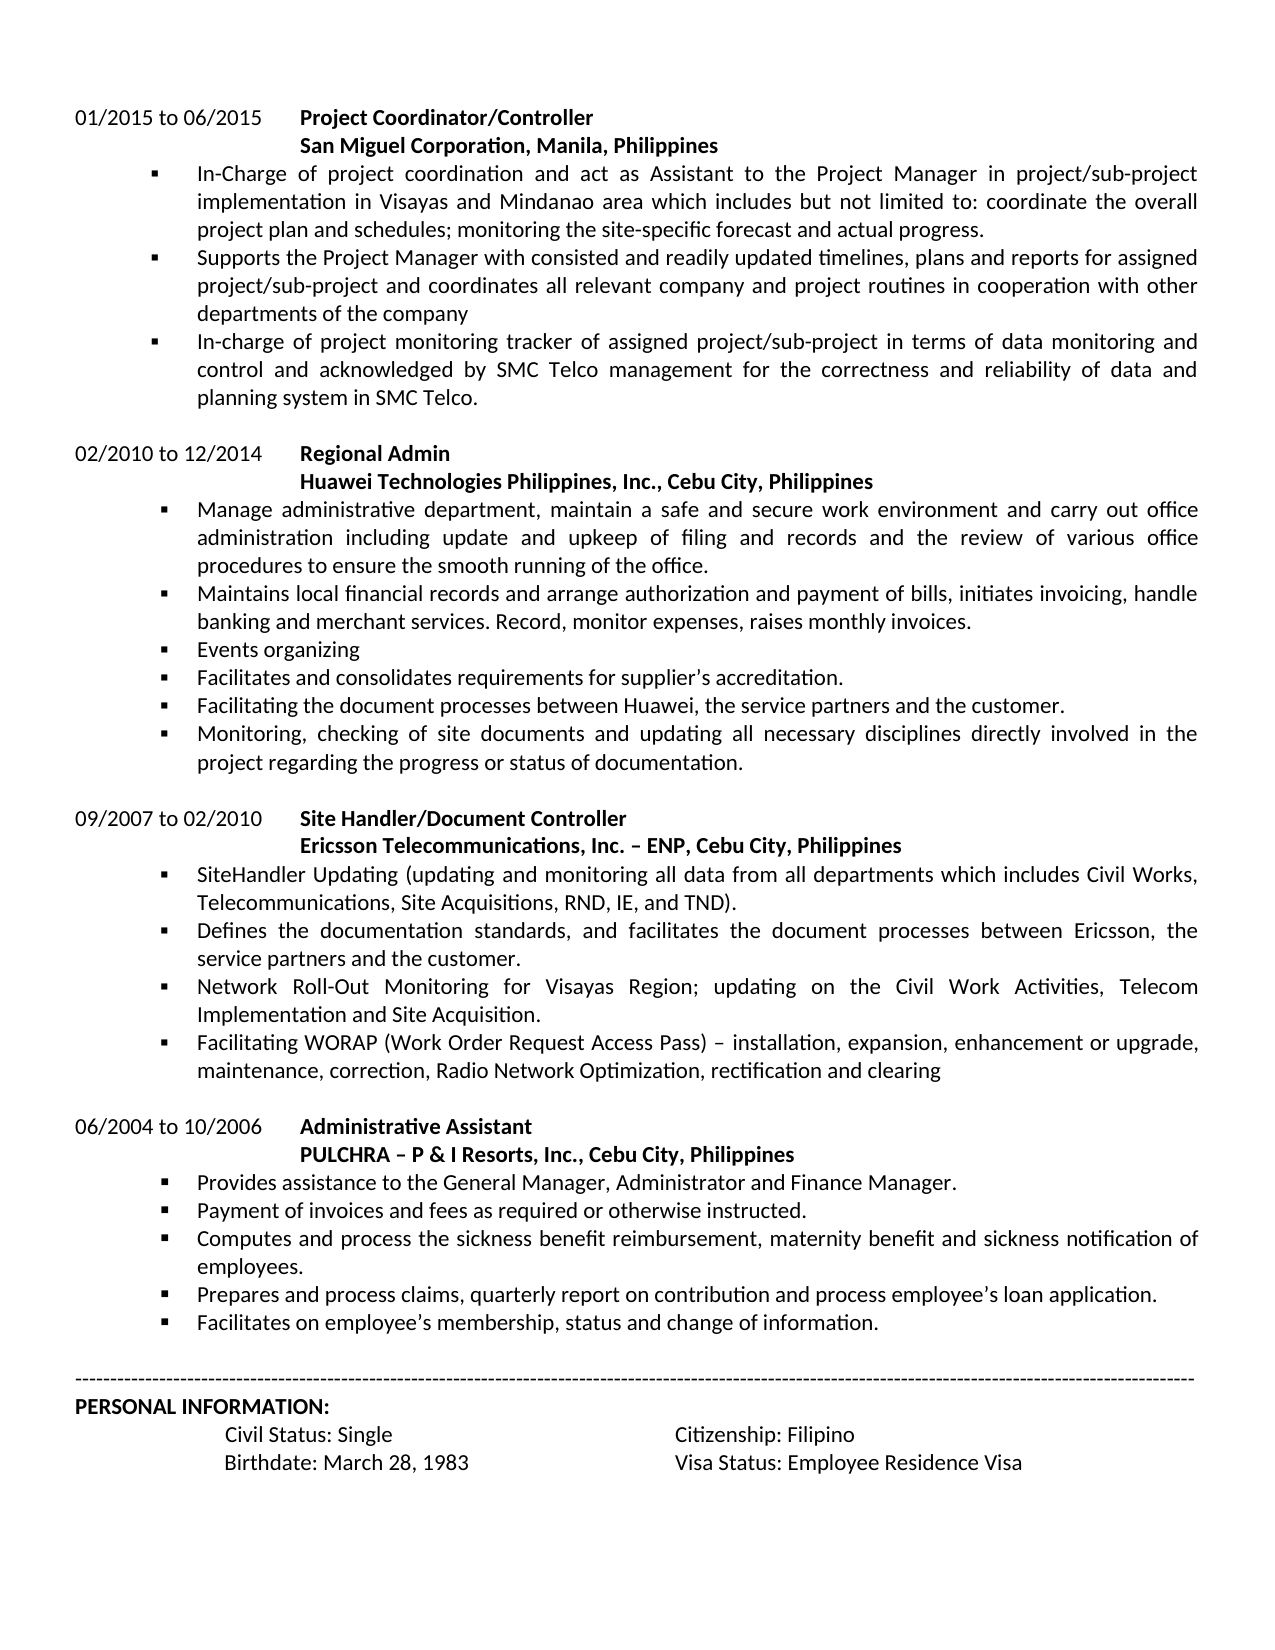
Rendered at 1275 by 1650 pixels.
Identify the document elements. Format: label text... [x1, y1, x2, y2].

list Defines the documentation standards, and facilitates the document processes between Ericsson, the service partners and the customer. [159, 916, 1200, 972]
list Facilitating the document processes between Huawei, the service partners and the customer. [159, 692, 1200, 719]
text ---------------------------------------------------------------------------------------------------------------------------------------------------------------- [75, 1364, 1200, 1392]
list Manage administrative department, maintain a safe and secure work environment and carry out office administration including update and upkeep of filing and records and the review of various office procedures to ensure the smooth running of the office. [159, 495, 1200, 579]
list Facilitating WORAP (Work Order Request Access Pass) – installation, expansion, enhancement or upgrade, maintenance, correction, Radio Network Optimization, rectification and clearing [159, 1028, 1200, 1084]
list Prepares and process claims, quarterly report on contribution and process employee’s loan application. [159, 1280, 1200, 1308]
text Birthdate: March 28, 1983 Visa Status: Employee Residence Visa [75, 1448, 1200, 1476]
list Provides assistance to the General Manager, Administrator and Finance Manager. [159, 1168, 1200, 1196]
list Events organizing [159, 636, 1200, 663]
list Maintains local financial records and arrange authorization and payment of bills, initiates invoicing, handle banking and merchant services. Record, monitor expenses, raises monthly invoices. [159, 579, 1200, 636]
text Ericsson Telecommunications, Inc. – ENP, Cebu City, Philippines [225, 832, 1200, 860]
list Network Roll-Out Monitoring for Visayas Region; updating on the Civil Work Activities, Telecom Implementation and Site Acquisition. [159, 972, 1200, 1028]
list Supports the Project Manager with consisted and readily updated timelines, plans and reports for assigned project/sub-project and coordinates all relevant company and project routines in cooperation with other departments of the company [150, 243, 1200, 327]
list SiteHandler Updating (updating and monitoring all data from all departments which includes Civil Works, Telecommunications, Site Acquisitions, RND, IE, and TND). [159, 860, 1200, 916]
list In-Charge of project coordination and act as Assistant to the Project Manager in project/sub-project implementation in Visayas and Mindanao area which includes but not limited to: coordinate the overall project plan and schedules; monitoring the site-specific forecast and actual progress. [150, 159, 1200, 243]
text Huawei Technologies Philippines, Inc., Cebu City, Philippines [75, 467, 1200, 495]
text PULCHRA – P & I Resorts, Inc., Cebu City, Philippines [225, 1140, 1200, 1168]
text 01/2015 to 06/2015 Project Coordinator/Controller [75, 103, 1200, 131]
list Facilitates and consolidates requirements for supplier’s accreditation. [159, 663, 1200, 692]
list Payment of invoices and fees as required or otherwise instructed. [159, 1196, 1200, 1224]
list Monitoring, checking of site documents and updating all necessary disciplines directly involved in the project regarding the progress or status of documentation. [159, 719, 1200, 776]
list In-charge of project monitoring tracker of assigned project/sub-project in terms of data monitoring and control and acknowledged by SMC Telco management for the correctness and reliability of data and planning system in SMC Telco. [150, 327, 1200, 411]
list Facilitates on employee’s membership, status and change of information. [159, 1308, 1200, 1336]
text San Miguel Corporation, Manila, Philippines [75, 131, 1200, 159]
text 09/2007 to 02/2010 Site Handler/Document Controller [75, 804, 1200, 832]
text PERSONAL INFORMATION: [75, 1392, 1200, 1420]
list Computes and process the sickness benefit reimbursement, maternity benefit and sickness notification of employees. [159, 1224, 1200, 1280]
text 06/2004 to 10/2006 Administrative Assistant [75, 1112, 1200, 1140]
text Civil Status: Single Citizenship: Filipino [75, 1420, 1200, 1448]
text 02/2010 to 12/2014 Regional Admin [75, 439, 1200, 467]
